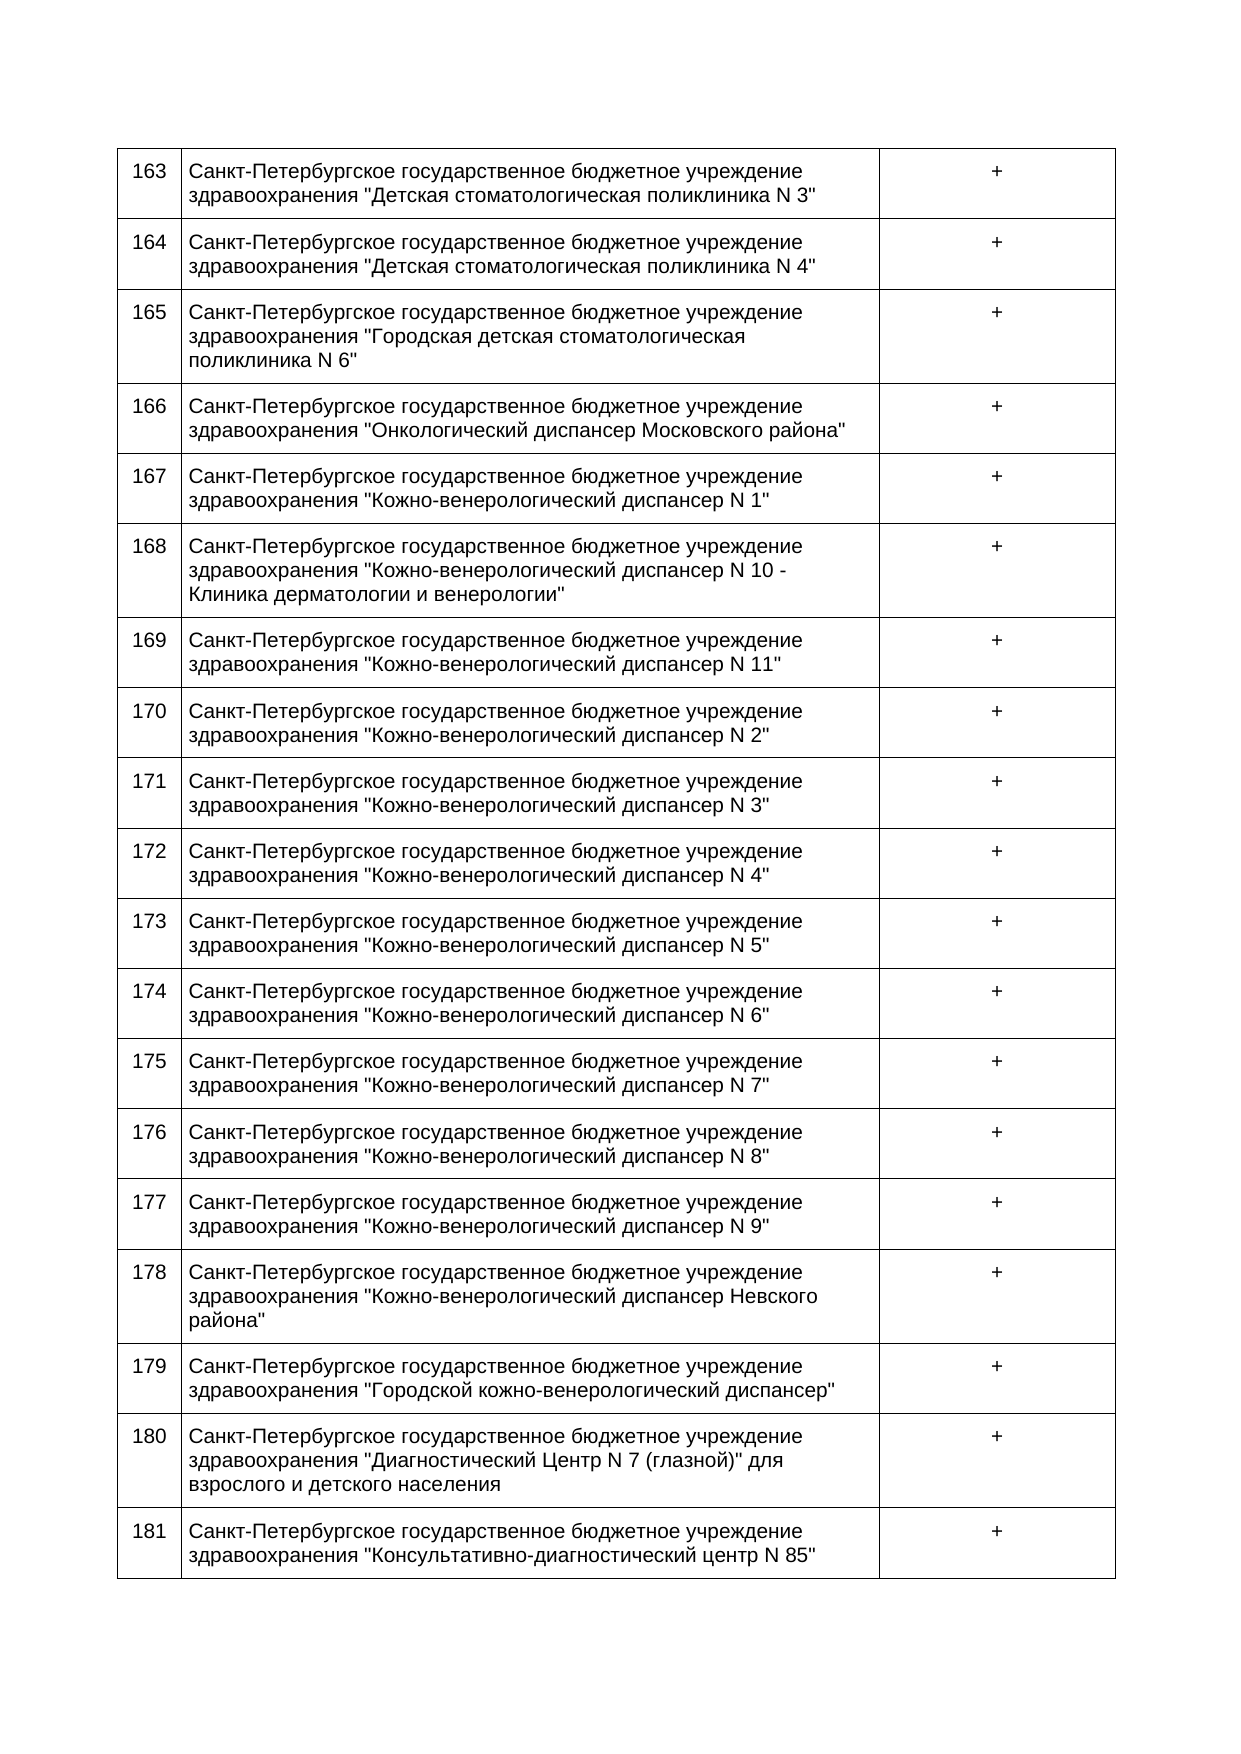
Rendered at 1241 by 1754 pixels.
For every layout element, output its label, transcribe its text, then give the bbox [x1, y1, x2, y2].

table_cell + [880, 290, 1115, 382]
table_cell + [880, 1039, 1115, 1108]
table_cell 181 [118, 1508, 181, 1577]
table_cell + [880, 1344, 1115, 1413]
table_cell 175 [118, 1039, 181, 1108]
table_cell + [880, 524, 1115, 617]
table_cell Санкт-Петербургское государственное бюджетное учреждение здравоохранения "Кожно-венерологический диспансер Невского района" [182, 1250, 879, 1343]
table_cell Санкт-Петербургское государственное бюджетное учреждение здравоохранения "Городская детская стоматологическая поликлиника N 6" [182, 290, 879, 382]
table_cell Санкт-Петербургское государственное бюджетное учреждение здравоохранения "Детская стоматологическая поликлиника N 4" [182, 219, 879, 288]
table_cell 171 [118, 758, 181, 827]
table_cell 172 [118, 829, 181, 898]
table_cell Санкт-Петербургское государственное бюджетное учреждение здравоохранения "Городской кожно-венерологический диспансер" [182, 1344, 879, 1413]
table_cell 166 [118, 384, 181, 453]
table_cell + [880, 1179, 1115, 1248]
table_cell + [880, 688, 1115, 757]
table_cell Санкт-Петербургское государственное бюджетное учреждение здравоохранения "Консультативно-диагностический центр N 85" [182, 1508, 879, 1577]
table_cell + [880, 969, 1115, 1038]
table_cell Санкт-Петербургское государственное бюджетное учреждение здравоохранения "Онкологический диспансер Московского района" [182, 384, 879, 453]
table_cell Санкт-Петербургское государственное бюджетное учреждение здравоохранения "Кожно-венерологический диспансер N 8" [182, 1109, 879, 1178]
table_cell Санкт-Петербургское государственное бюджетное учреждение здравоохранения "Кожно-венерологический диспансер N 2" [182, 688, 879, 757]
table_cell + [880, 454, 1115, 523]
table_header + [880, 149, 1115, 218]
table_cell + [880, 758, 1115, 827]
table_cell + [880, 384, 1115, 453]
table_cell + [880, 899, 1115, 968]
table_cell + [880, 1109, 1115, 1178]
table_cell Санкт-Петербургское государственное бюджетное учреждение здравоохранения "Кожно-венерологический диспансер N 1" [182, 454, 879, 523]
table_cell 177 [118, 1179, 181, 1248]
table_cell Санкт-Петербургское государственное бюджетное учреждение здравоохранения "Кожно-венерологический диспансер N 7" [182, 1039, 879, 1108]
table_cell Санкт-Петербургское государственное бюджетное учреждение здравоохранения "Кожно-венерологический диспансер N 5" [182, 899, 879, 968]
table_cell 173 [118, 899, 181, 968]
table_cell 180 [118, 1414, 181, 1507]
table_cell Санкт-Петербургское государственное бюджетное учреждение здравоохранения "Кожно-венерологический диспансер N 3" [182, 758, 879, 827]
table_cell Санкт-Петербургское государственное бюджетное учреждение здравоохранения "Кожно-венерологический диспансер N 9" [182, 1179, 879, 1248]
table_cell Санкт-Петербургское государственное бюджетное учреждение здравоохранения "Кожно-венерологический диспансер N 10 - Клиника дерматологии и венерологии" [182, 524, 879, 617]
table_cell 169 [118, 618, 181, 687]
table_cell 179 [118, 1344, 181, 1413]
table_cell 170 [118, 688, 181, 757]
table_cell 164 [118, 219, 181, 288]
table_cell + [880, 829, 1115, 898]
table_cell Санкт-Петербургское государственное бюджетное учреждение здравоохранения "Кожно-венерологический диспансер N 6" [182, 969, 879, 1038]
table_cell Санкт-Петербургское государственное бюджетное учреждение здравоохранения "Диагностический Центр N 7 (глазной)" для взрослого и детского населения [182, 1414, 879, 1507]
table_cell + [880, 618, 1115, 687]
table_cell 178 [118, 1250, 181, 1343]
table_cell + [880, 1508, 1115, 1577]
table_cell 176 [118, 1109, 181, 1178]
table_cell Санкт-Петербургское государственное бюджетное учреждение здравоохранения "Кожно-венерологический диспансер N 11" [182, 618, 879, 687]
table_header Санкт-Петербургское государственное бюджетное учреждение здравоохранения "Детская стоматологическая поликлиника N 3" [182, 149, 879, 218]
table_cell + [880, 1414, 1115, 1507]
table_header 163 [118, 149, 181, 218]
table_cell 165 [118, 290, 181, 382]
table_cell 167 [118, 454, 181, 523]
table_cell + [880, 1250, 1115, 1343]
table_cell Санкт-Петербургское государственное бюджетное учреждение здравоохранения "Кожно-венерологический диспансер N 4" [182, 829, 879, 898]
table_cell 174 [118, 969, 181, 1038]
table_cell 168 [118, 524, 181, 617]
table_cell + [880, 219, 1115, 288]
